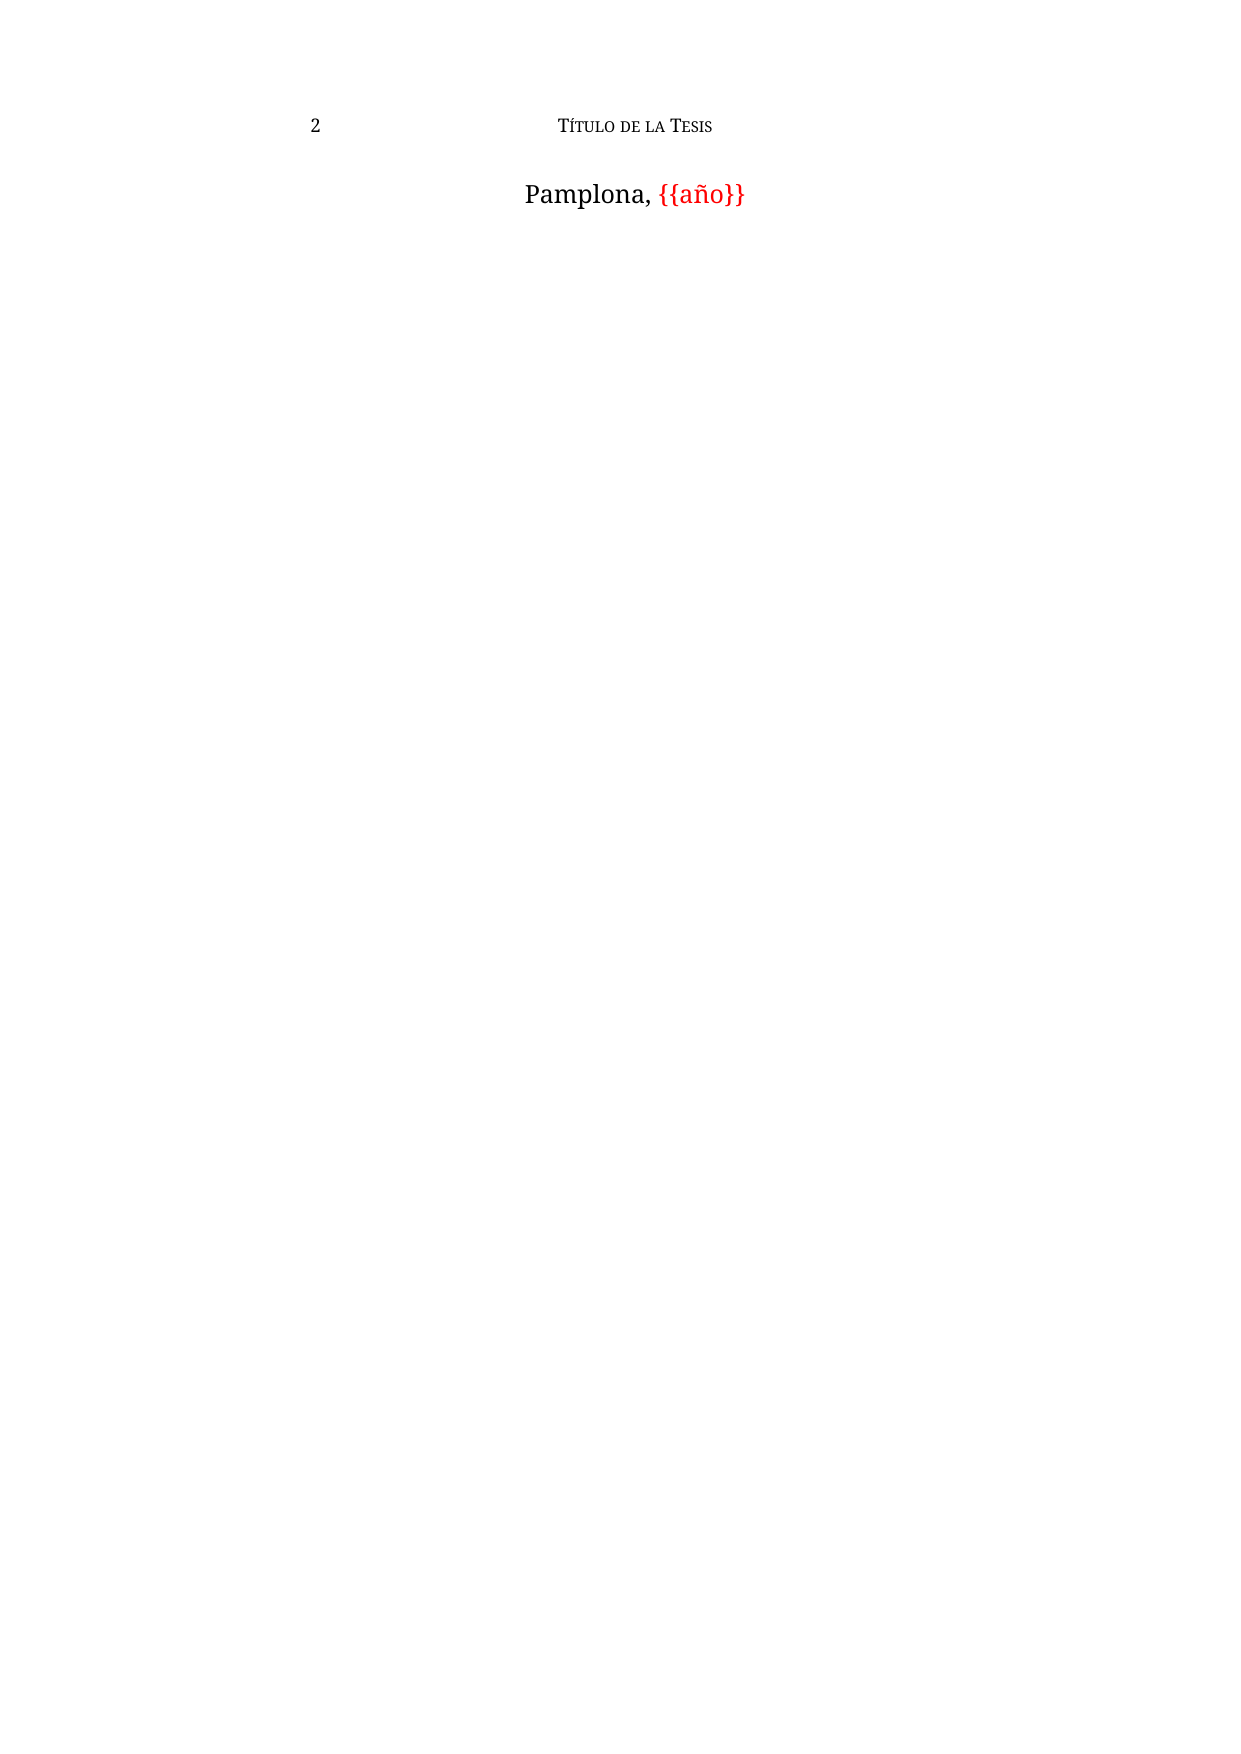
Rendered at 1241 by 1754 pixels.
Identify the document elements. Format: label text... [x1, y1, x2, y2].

text Pamplona, {{año}} [310, 177, 960, 211]
